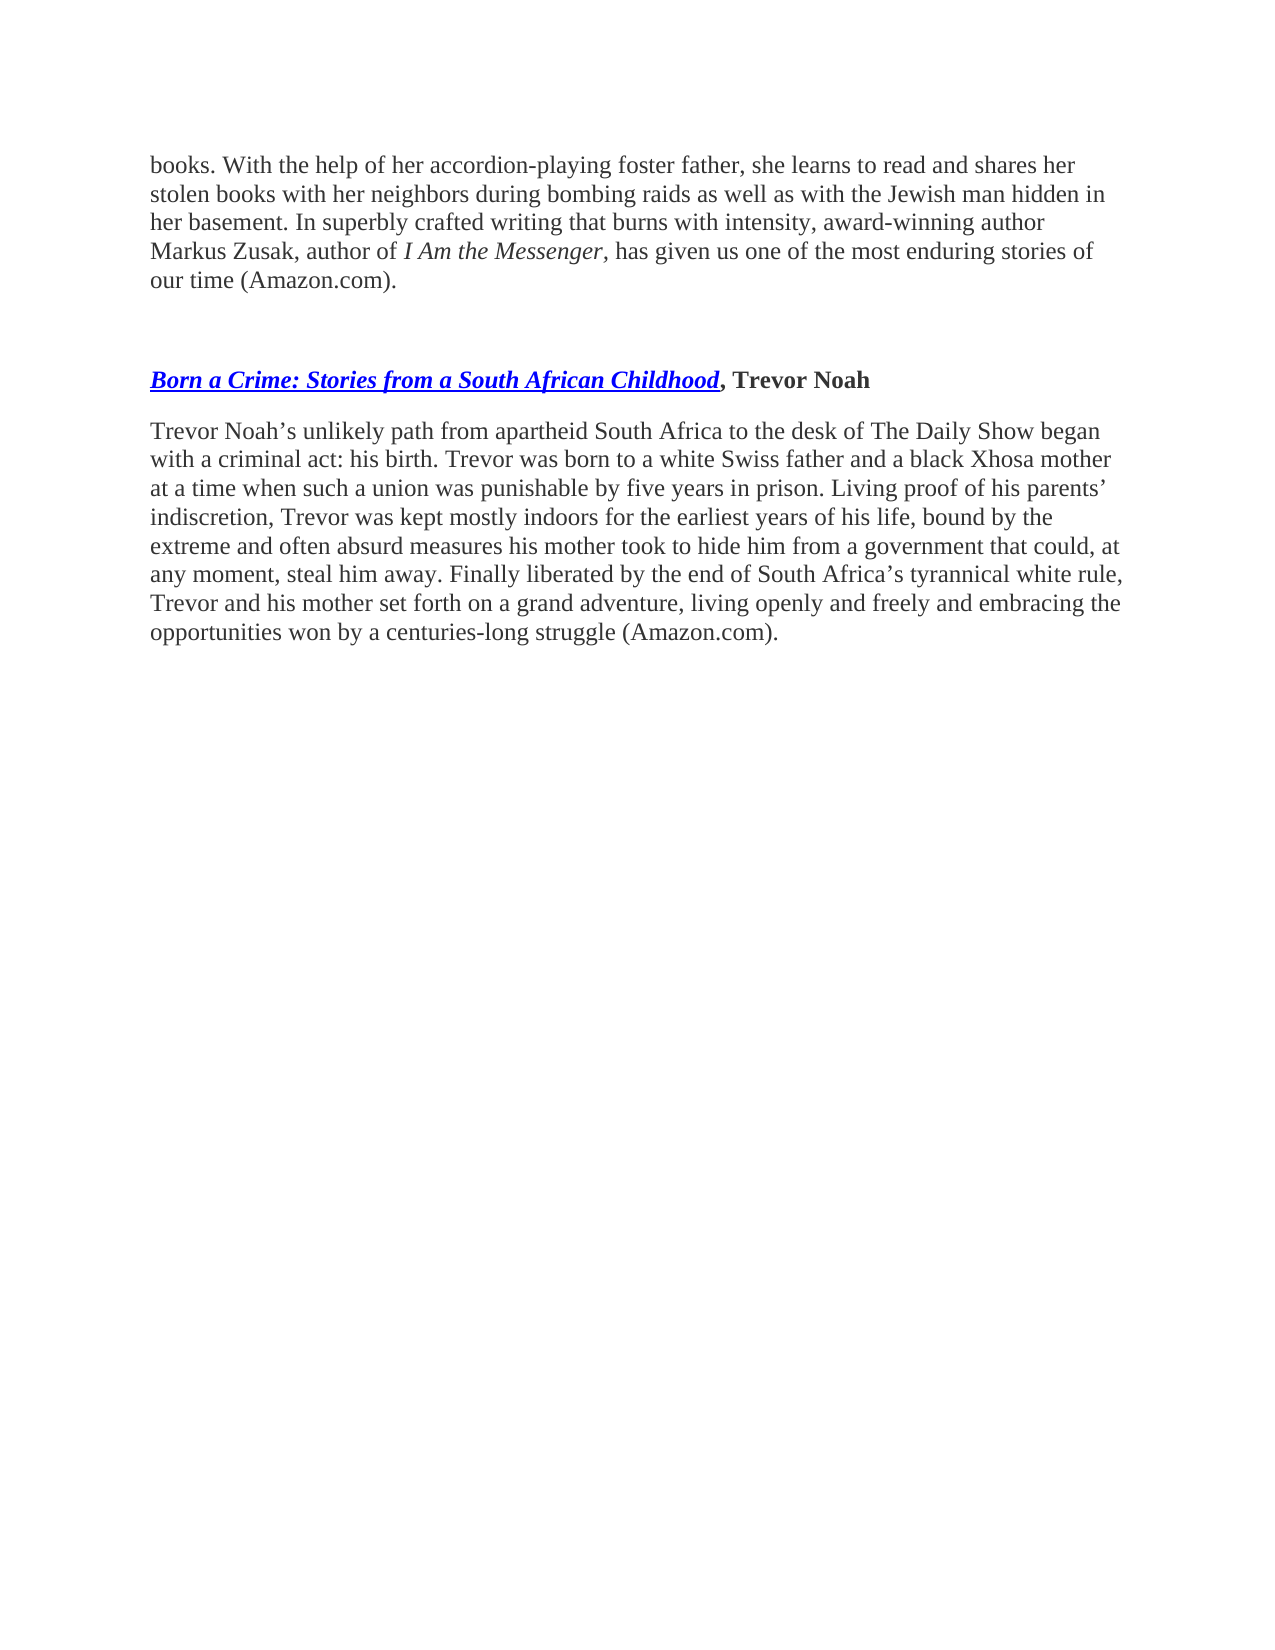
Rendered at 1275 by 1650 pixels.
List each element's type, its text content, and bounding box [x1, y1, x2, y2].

text Born a Crime: Stories from a South African Childhood, Trevor Noah [150, 365, 1125, 394]
text Trevor Noah’s unlikely path from apartheid South Africa to the desk of The Daily Show began with a criminal act: his birth. Trevor was born to a white Swiss father and a black Xhosa mother at a time when such a union was punishable by five years in prison. Living proof of his parents’ indiscretion, Trevor was kept mostly indoors for the earliest years of his life, bound by the extreme and often absurd measures his mother took to hide him from a government that could, at any moment, steal him away. Finally liberated by the end of South Africa’s tyrannical white rule, Trevor and his mother set forth on a grand adventure, living openly and freely and embracing the opportunities won by a centuries-long struggle (Amazon.com). [150, 416, 1125, 646]
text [150, 150, 1125, 294]
